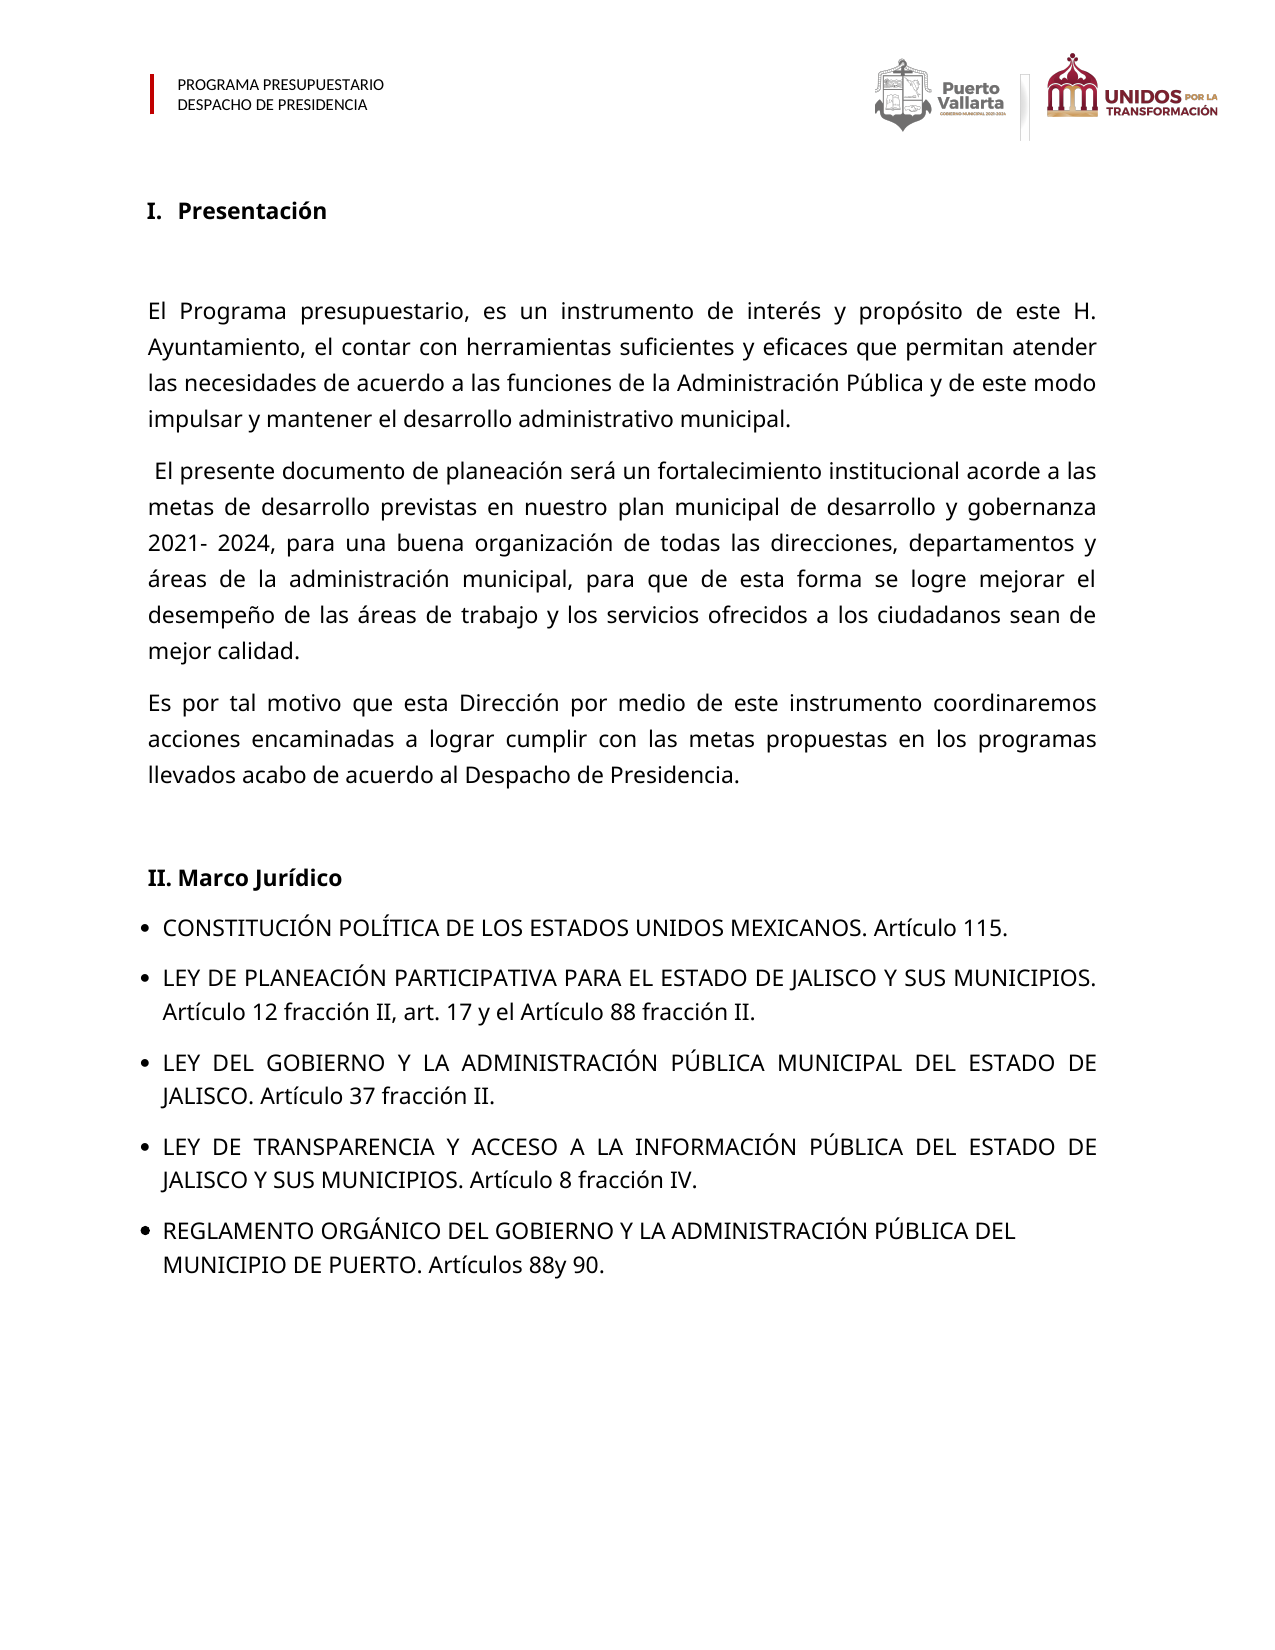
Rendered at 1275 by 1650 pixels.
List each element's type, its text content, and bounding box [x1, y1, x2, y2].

list Presentación [147, 195, 1098, 226]
list LEY DE PLANEACIÓN PARTICIPATIVA PARA EL ESTADO DE JALISCO Y SUS MUNICIPIOS. Artículo 12 fracción II, art. 17 y el Artículo 88 fracción II. [141, 962, 1098, 1027]
list LEY DE TRANSPARENCIA Y ACCESO A LA INFORMACIÓN PÚBLICA DEL ESTADO DE JALISCO Y SUS MUNICIPIOS. Artículo 8 fracción IV. [141, 1131, 1098, 1196]
list LEY DEL GOBIERNO Y LA ADMINISTRACIÓN PÚBLICA MUNICIPAL DEL ESTADO DE JALISCO. Artículo 37 fracción II. [141, 1046, 1098, 1111]
text El Programa presupuestario, es un instrumento de interés y propósito de este H. Ayuntamiento, el contar con herramientas suficientes y eficaces que permitan atender las necesidades de acuerdo a las funciones de la Administración Pública y de este modo impulsar y mantener el desarrollo administrativo municipal. [148, 295, 1098, 434]
text Es por tal motivo que esta Dirección por medio de este instrumento coordinaremos acciones encaminadas a lograr cumplir con las metas propuestas en los programas llevados acabo de acuerdo al Despacho de Presidencia. [148, 687, 1098, 791]
picture [875, 53, 1218, 141]
text El presente documento de planeación será un fortalecimiento institucional acorde a las metas de desarrollo previstas en nuestro plan municipal de desarrollo y gobernanza 2021- 2024, para una buena organización de todas las direcciones, departamentos y áreas de la administración municipal, para que de esta forma se logre mejorar el desempeño de las áreas de trabajo y los servicios ofrecidos a los ciudadanos sean de mejor calidad. [148, 455, 1098, 666]
list Marco Jurídico [148, 861, 1098, 893]
list CONSTITUCIÓN POLÍTICA DE LOS ESTADOS UNIDOS MEXICANOS. Artículo 115. [141, 912, 1098, 943]
list REGLAMENTO ORGÁNICO DEL GOBIERNO Y LA ADMINISTRACIÓN PÚBLICA DEL MUNICIPIO DE PUERTO. Artículos 88y 90. [141, 1215, 1098, 1280]
